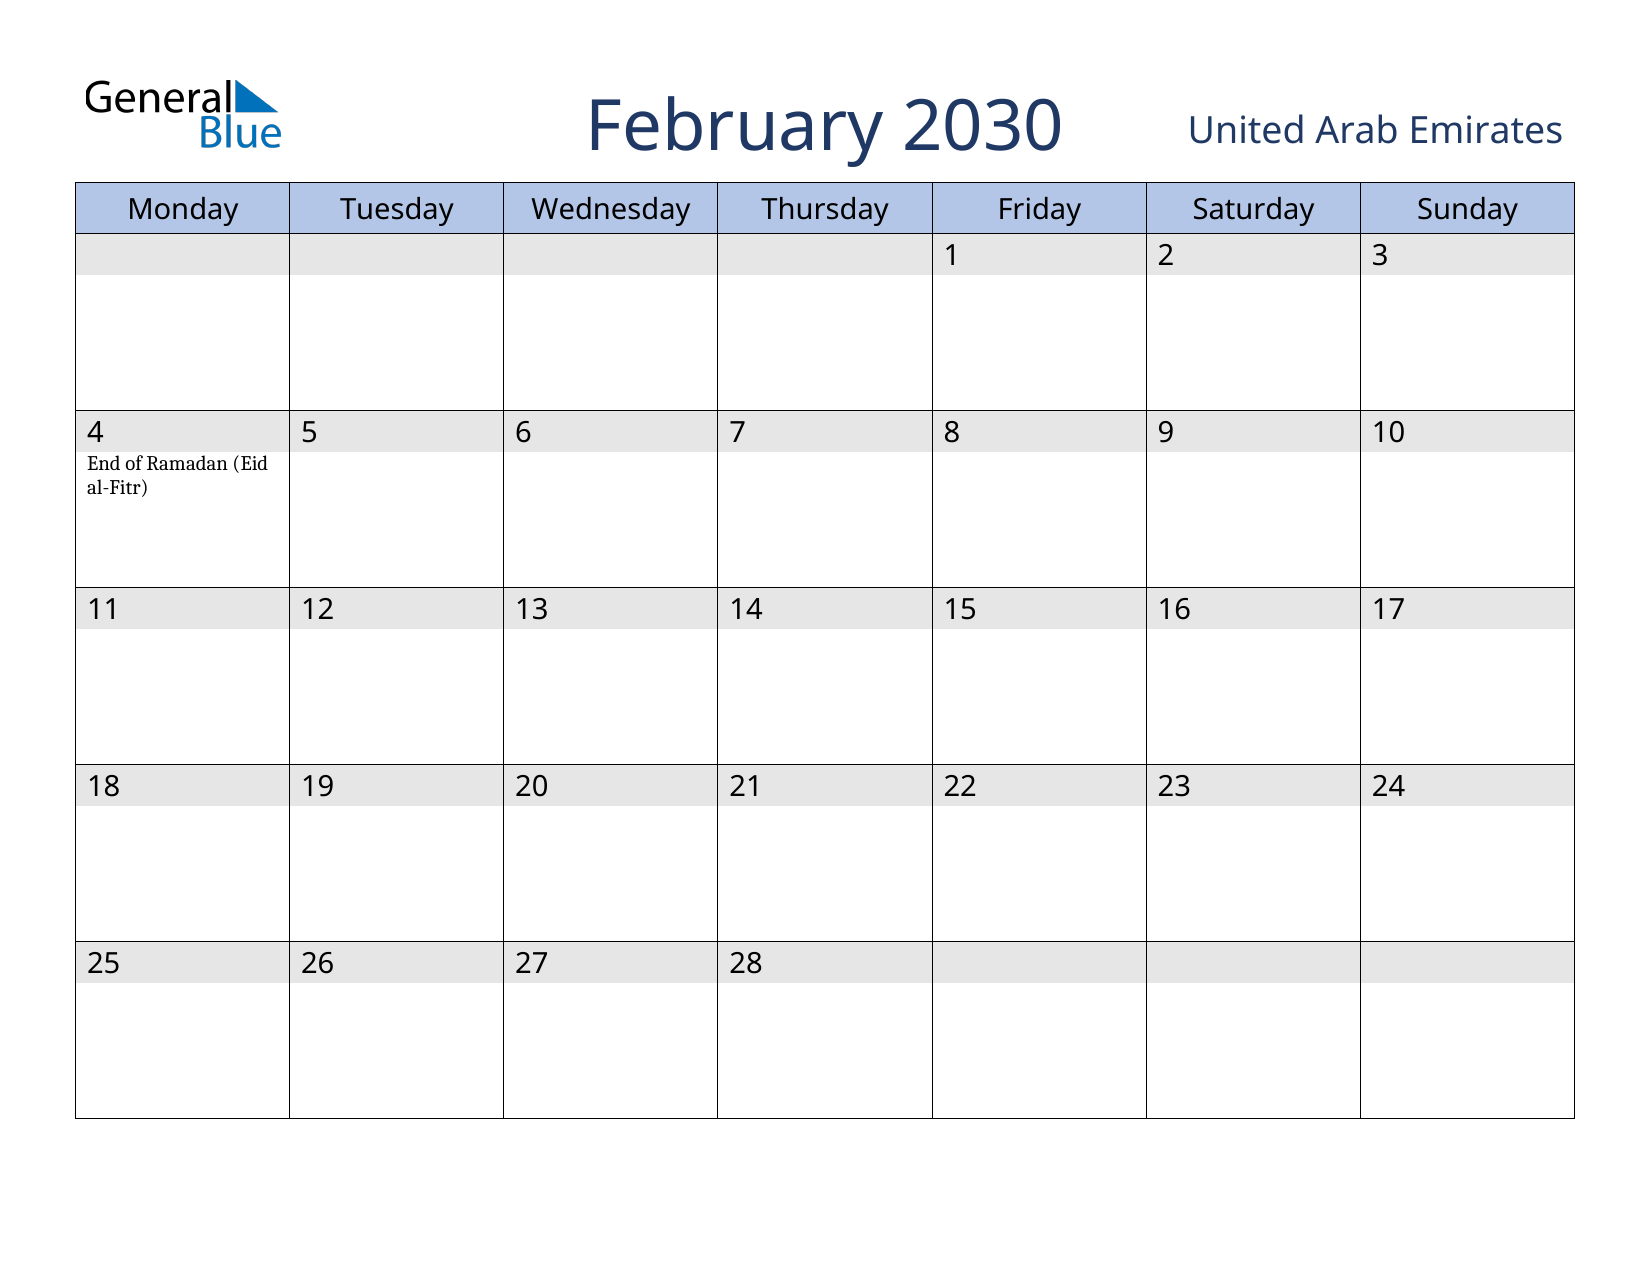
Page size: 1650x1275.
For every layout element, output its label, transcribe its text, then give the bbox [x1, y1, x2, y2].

table_cell 11 [76, 588, 289, 629]
table_cell [504, 275, 717, 410]
table_cell 1 [933, 234, 1146, 275]
table_cell 7 [718, 411, 932, 452]
table_cell [933, 629, 1146, 764]
picture [86, 80, 281, 148]
table_cell 13 [504, 588, 717, 629]
table_cell Monday [76, 183, 289, 233]
table_cell 18 [76, 765, 289, 806]
table_cell 12 [290, 588, 503, 629]
table_cell [504, 452, 717, 587]
table_cell [76, 629, 289, 764]
table_cell [1147, 452, 1360, 587]
table_cell [1361, 275, 1574, 410]
table_cell [933, 942, 1146, 983]
table_cell [933, 806, 1146, 941]
table_cell [76, 983, 289, 1118]
table_cell [1147, 983, 1360, 1118]
table_cell 17 [1361, 588, 1574, 629]
table_cell 9 [1147, 411, 1360, 452]
table_cell [290, 806, 503, 941]
table_cell [290, 629, 503, 764]
table_cell 14 [718, 588, 932, 629]
table_cell [290, 452, 503, 587]
table_cell [1361, 983, 1574, 1118]
table_cell 25 [76, 942, 289, 983]
table_cell 16 [1147, 588, 1360, 629]
table_cell [718, 275, 932, 410]
table_cell [718, 452, 932, 587]
table_cell [1361, 452, 1574, 587]
table_cell [290, 983, 503, 1118]
table_cell [1147, 806, 1360, 941]
table_cell [718, 983, 932, 1118]
table_cell 22 [933, 765, 1146, 806]
table_cell [1147, 942, 1360, 983]
table_cell 24 [1361, 765, 1574, 806]
table_cell End of Ramadan (Eid al-Fitr) [76, 452, 289, 587]
table_cell [718, 629, 932, 764]
table_cell Wednesday [504, 183, 717, 233]
table_cell Friday [933, 183, 1146, 233]
table_cell 15 [933, 588, 1146, 629]
table_cell 6 [504, 411, 717, 452]
table_header February 2030 [504, 75, 1146, 182]
table_cell [933, 983, 1146, 1118]
table_cell 26 [290, 942, 503, 983]
table_cell [1361, 942, 1574, 983]
table_cell [504, 234, 717, 275]
table_cell [504, 983, 717, 1118]
table_cell [933, 275, 1146, 410]
table_cell 20 [504, 765, 717, 806]
table_cell 3 [1361, 234, 1574, 275]
table_cell 8 [933, 411, 1146, 452]
table_cell [933, 452, 1146, 587]
table_cell 27 [504, 942, 717, 983]
table_cell 21 [718, 765, 932, 806]
table_cell 10 [1361, 411, 1574, 452]
table_cell Thursday [718, 183, 932, 233]
table_cell 28 [718, 942, 932, 983]
table_cell Sunday [1361, 183, 1574, 233]
table_cell [1361, 629, 1574, 764]
table_cell [504, 806, 717, 941]
table_cell [76, 234, 289, 275]
table_cell 5 [290, 411, 503, 452]
table_cell 2 [1147, 234, 1360, 275]
table_cell Tuesday [290, 183, 503, 233]
table_cell [76, 806, 289, 941]
table_cell [1147, 275, 1360, 410]
table_cell [1361, 806, 1574, 941]
table_cell [1147, 629, 1360, 764]
table_cell 23 [1147, 765, 1360, 806]
table_cell [290, 275, 503, 410]
table_cell [504, 629, 717, 764]
table_cell [290, 234, 503, 275]
table_cell 4 [76, 411, 289, 452]
table_cell [718, 234, 932, 275]
table_header [76, 75, 503, 182]
table_cell [718, 806, 932, 941]
table_cell [76, 275, 289, 410]
table_cell Saturday [1147, 183, 1360, 233]
table_cell 19 [290, 765, 503, 806]
table_header United Arab Emirates [1146, 75, 1574, 182]
